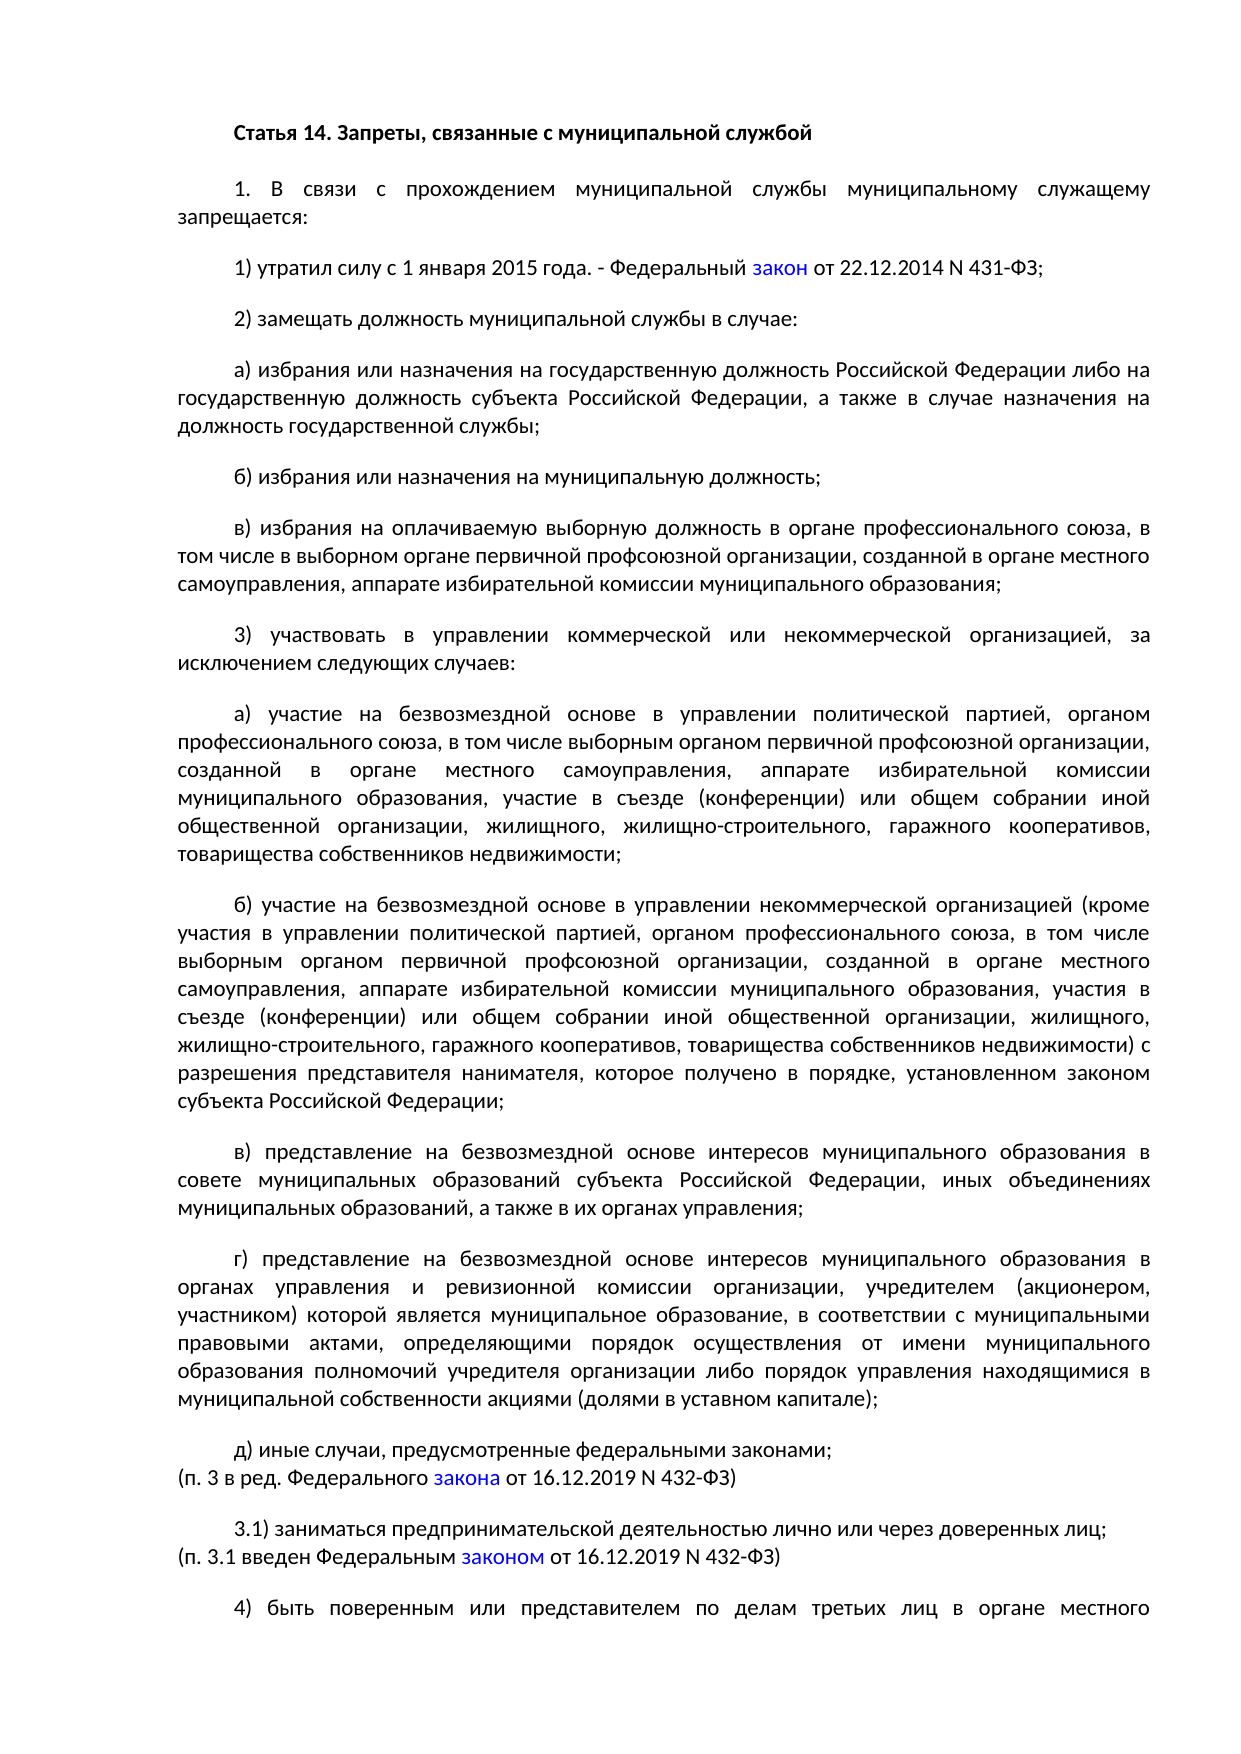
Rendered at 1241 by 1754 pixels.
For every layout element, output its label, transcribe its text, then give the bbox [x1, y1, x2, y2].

text в) представление на безвозмездной основе интересов муниципального образования в совете муниципальных образований субъекта Российской Федерации, иных объединениях муниципальных образований, а также в их органах управления; [177, 1137, 1152, 1221]
text а) участие на безвозмездной основе в управлении политической партией, органом профессионального союза, в том числе выборным органом первичной профсоюзной организации, созданной в органе местного самоуправления, аппарате избирательной комиссии муниципального образования, участие в съезде (конференции) или общем собрании иной общественной организации, жилищного, жилищно-строительного, гаражного кооперативов, товарищества собственников недвижимости; [177, 699, 1152, 867]
text а) избрания или назначения на государственную должность Российской Федерации либо на государственную должность субъекта Российской Федерации, а также в случае назначения на должность государственной службы; [177, 355, 1152, 439]
text (п. 3.1 введен Федеральным законом от 16.12.2019 N 432-ФЗ) [177, 1542, 1152, 1570]
title Статья 14. Запреты, связанные с муниципальной службой [177, 118, 1152, 146]
text 2) замещать должность муниципальной службы в случае: [177, 304, 1152, 332]
text в) избрания на оплачиваемую выборную должность в органе профессионального союза, в том числе в выборном органе первичной профсоюзной организации, созданной в органе местного самоуправления, аппарате избирательной комиссии муниципального образования; [177, 513, 1152, 597]
text б) участие на безвозмездной основе в управлении некоммерческой организацией (кроме участия в управлении политической партией, органом профессионального союза, в том числе выборным органом первичной профсоюзной организации, созданной в органе местного самоуправления, аппарате избирательной комиссии муниципального образования, участия в съезде (конференции) или общем собрании иной общественной организации, жилищного, жилищно-строительного, гаражного кооперативов, товарищества собственников недвижимости) с разрешения представителя нанимателя, которое получено в порядке, установленном законом субъекта Российской Федерации; [177, 890, 1152, 1114]
text 1) утратил силу с 1 января 2015 года. - Федеральный закон от 22.12.2014 N 431-ФЗ; [177, 253, 1152, 281]
text б) избрания или назначения на муниципальную должность; [177, 462, 1152, 490]
text (п. 3 в ред. Федерального закона от 16.12.2019 N 432-ФЗ) [177, 1463, 1152, 1491]
text г) представление на безвозмездной основе интересов муниципального образования в органах управления и ревизионной комиссии организации, учредителем (акционером, участником) которой является муниципальное образование, в соответствии с муниципальными правовыми актами, определяющими порядок осуществления от имени муниципального образования полномочий учредителя организации либо порядок управления находящимися в муниципальной собственности акциями (долями в уставном капитале); [177, 1244, 1152, 1412]
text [177, 1593, 1152, 1621]
text д) иные случаи, предусмотренные федеральными законами; [177, 1435, 1152, 1463]
text 3) участвовать в управлении коммерческой или некоммерческой организацией, за исключением следующих случаев: [177, 620, 1152, 676]
text 1. В связи с прохождением муниципальной службы муниципальному служащему запрещается: [177, 174, 1152, 230]
text 3.1) заниматься предпринимательской деятельностью лично или через доверенных лиц; [177, 1514, 1152, 1542]
